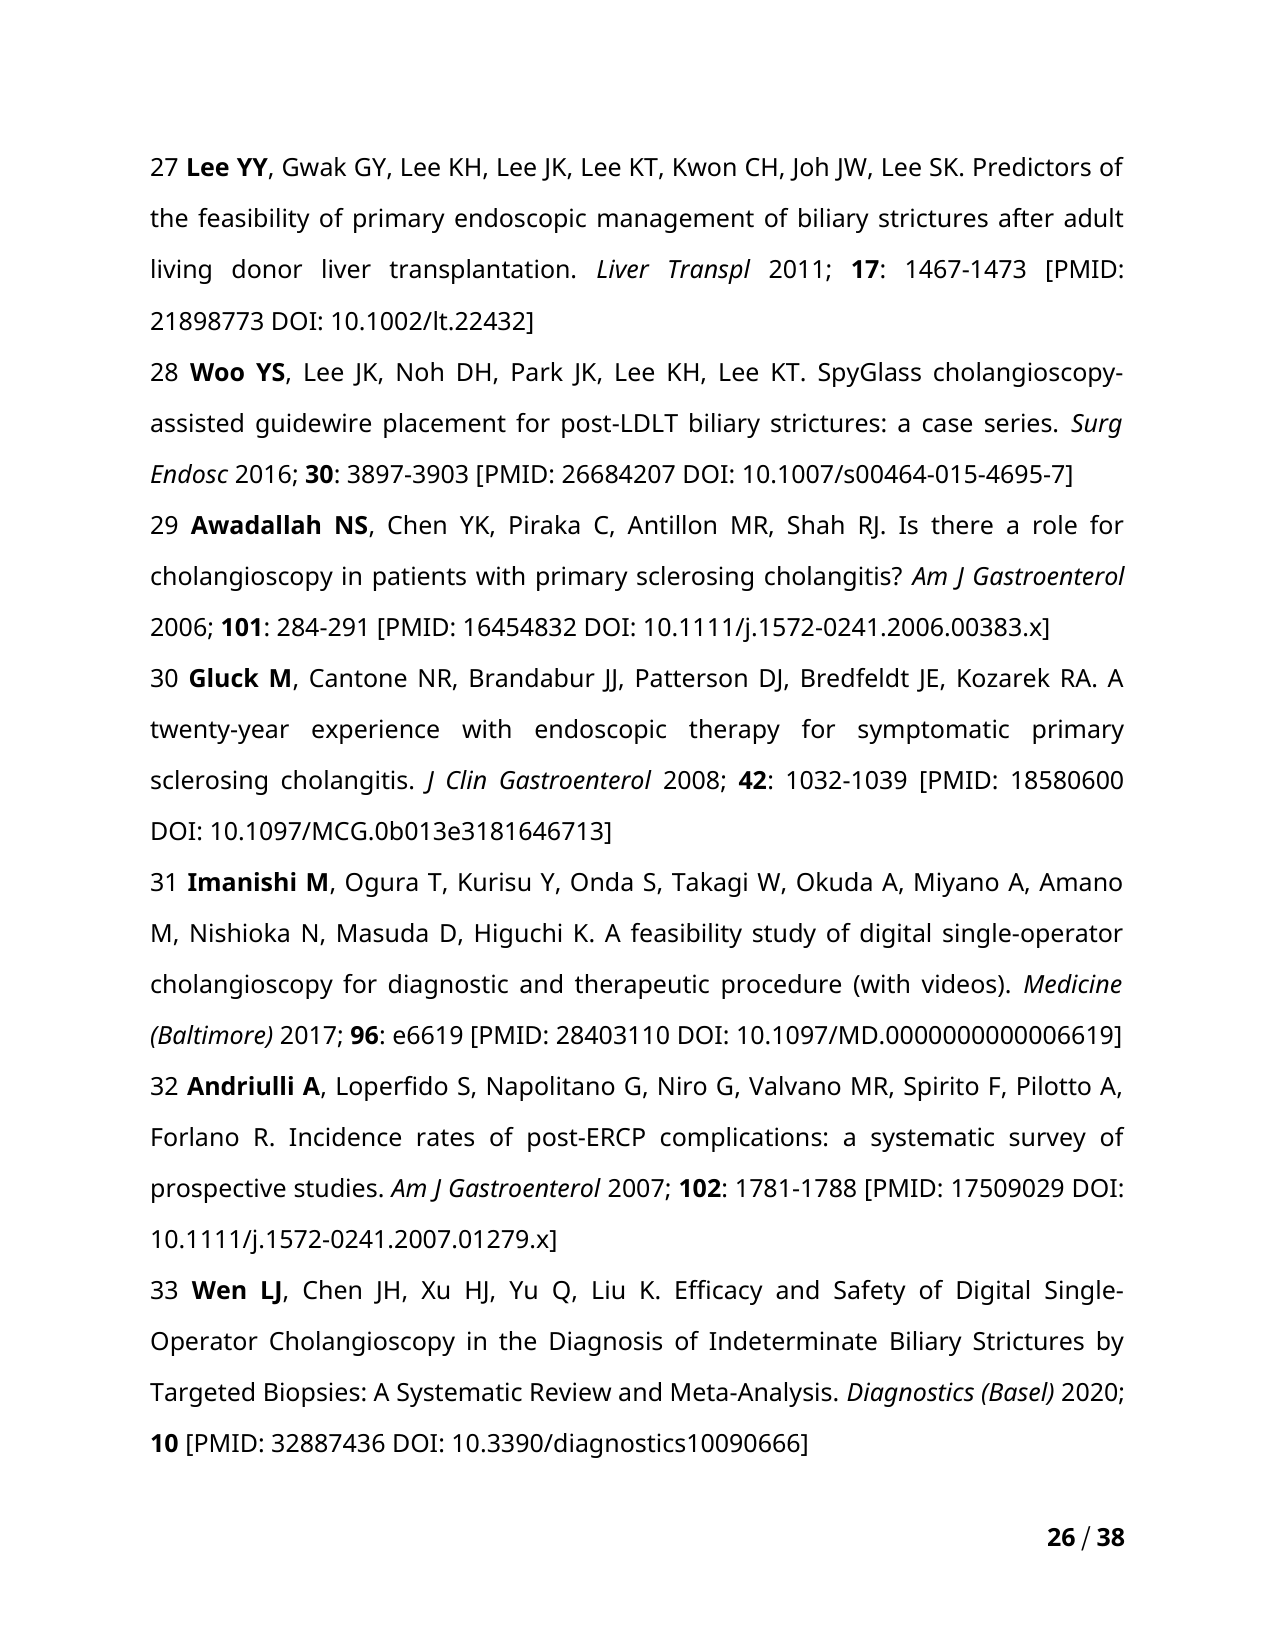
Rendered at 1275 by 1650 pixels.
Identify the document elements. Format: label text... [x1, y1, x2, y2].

text 28 Woo YS, Lee JK, Noh DH, Park JK, Lee KH, Lee KT. SpyGlass cholangioscopy-assisted guidewire placement for post-LDLT biliary strictures: a case series. Surg Endosc 2016; 30: 3897-3903 [PMID: 26684207 DOI: 10.1007/s00464-015-4695-7] [150, 354, 1125, 490]
text 33 Wen LJ, Chen JH, Xu HJ, Yu Q, Liu K. Efficacy and Safety of Digital Single-Operator Cholangioscopy in the Diagnosis of Indeterminate Biliary Strictures by Targeted Biopsies: A Systematic Review and Meta-Analysis. Diagnostics (Basel) 2020; 10 [PMID: 32887436 DOI: 10.3390/diagnostics10090666] [150, 1273, 1125, 1460]
text 30 Gluck M, Cantone NR, Brandabur JJ, Patterson DJ, Bredfeldt JE, Kozarek RA. A twenty-year experience with endoscopic therapy for symptomatic primary sclerosing cholangitis. J Clin Gastroenterol 2008; 42: 1032-1039 [PMID: 18580600 DOI: 10.1097/MCG.0b013e3181646713] [150, 660, 1125, 848]
text 29 Awadallah NS, Chen YK, Piraka C, Antillon MR, Shah RJ. Is there a role for cholangioscopy in patients with primary sclerosing cholangitis? Am J Gastroenterol 2006; 101: 284-291 [PMID: 16454832 DOI: 10.1111/j.1572-0241.2006.00383.x] [150, 507, 1125, 643]
text 32 Andriulli A, Loperfido S, Napolitano G, Niro G, Valvano MR, Spirito F, Pilotto A, Forlano R. Incidence rates of post-ERCP complications: a systematic survey of prospective studies. Am J Gastroenterol 2007; 102: 1781-1788 [PMID: 17509029 DOI: 10.1111/j.1572-0241.2007.01279.x] [150, 1069, 1125, 1256]
text 31 Imanishi M, Ogura T, Kurisu Y, Onda S, Takagi W, Okuda A, Miyano A, Amano M, Nishioka N, Masuda D, Higuchi K. A feasibility study of digital single-operator cholangioscopy for diagnostic and therapeutic procedure (with videos). Medicine (Baltimore) 2017; 96: e6619 [PMID: 28403110 DOI: 10.1097/MD.0000000000006619] [150, 864, 1125, 1052]
text 27 Lee YY, Gwak GY, Lee KH, Lee JK, Lee KT, Kwon CH, Joh JW, Lee SK. Predictors of the feasibility of primary endoscopic management of biliary strictures after adult living donor liver transplantation. Liver Transpl 2011; 17: 1467-1473 [PMID: 21898773 DOI: 10.1002/lt.22432] [150, 150, 1125, 337]
